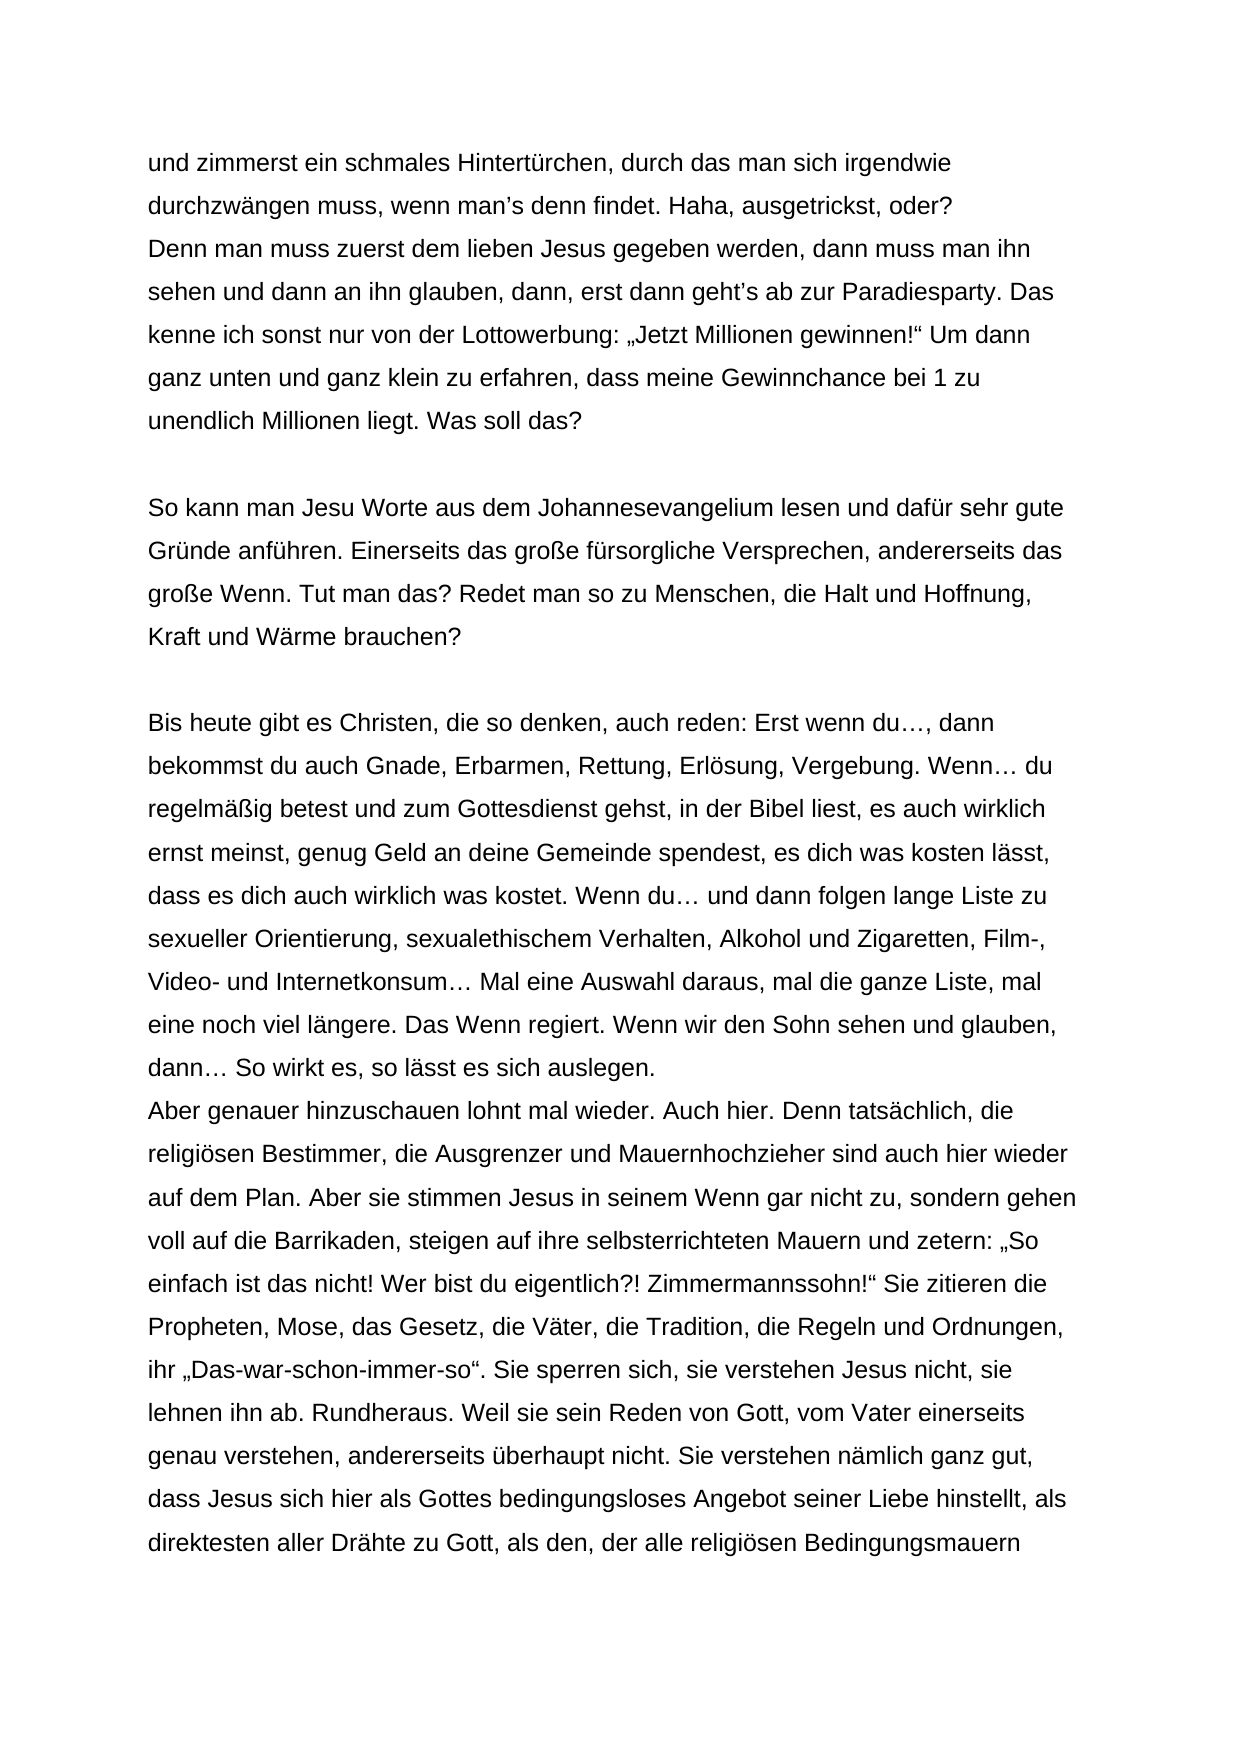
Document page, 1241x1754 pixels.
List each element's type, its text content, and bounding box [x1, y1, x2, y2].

text Denn man muss zuerst dem lieben Jesus gegeben werden, dann muss man ihn sehen und dann an ihn glauben, dann, erst dann geht’s ab zur Paradiesparty. Das kenne ich sonst nur von der Lottowerbung: „Jetzt Millionen gewinnen!“ Um dann ganz unten und ganz klein zu erfahren, dass meine Gewinnchance bei 1 zu unendlich Millionen liegt. Was soll das? [148, 234, 1093, 435]
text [148, 1096, 1093, 1556]
text So kann man Jesu Worte aus dem Johannesevangelium lesen und dafür sehr gute Gründe anführen. Einerseits das große fürsorgliche Versprechen, andererseits das große Wenn. Tut man das? Redet man so zu Menschen, die Halt und Hoffnung, Kraft und Wärme brauchen? [148, 493, 1093, 651]
text Bis heute gibt es Christen, die so denken, auch reden: Erst wenn du…, dann bekommst du auch Gnade, Erbarmen, Rettung, Erlösung, Vergebung. Wenn… du regelmäßig betest und zum Gottesdienst gehst, in der Bibel liest, es auch wirklich ernst meinst, genug Geld an deine Gemeinde spendest, es dich was kosten lässt, dass es dich auch wirklich was kostet. Wenn du… und dann folgen lange Liste zu sexueller Orientierung, sexualethischem Verhalten, Alkohol und Zigaretten, Film-, Video- und Internetkonsum… Mal eine Auswahl daraus, mal die ganze Liste, mal eine noch viel längere. Das Wenn regiert. Wenn wir den Sohn sehen und glauben, dann… So wirkt es, so lässt es sich auslegen. [148, 708, 1093, 1082]
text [148, 148, 1093, 219]
